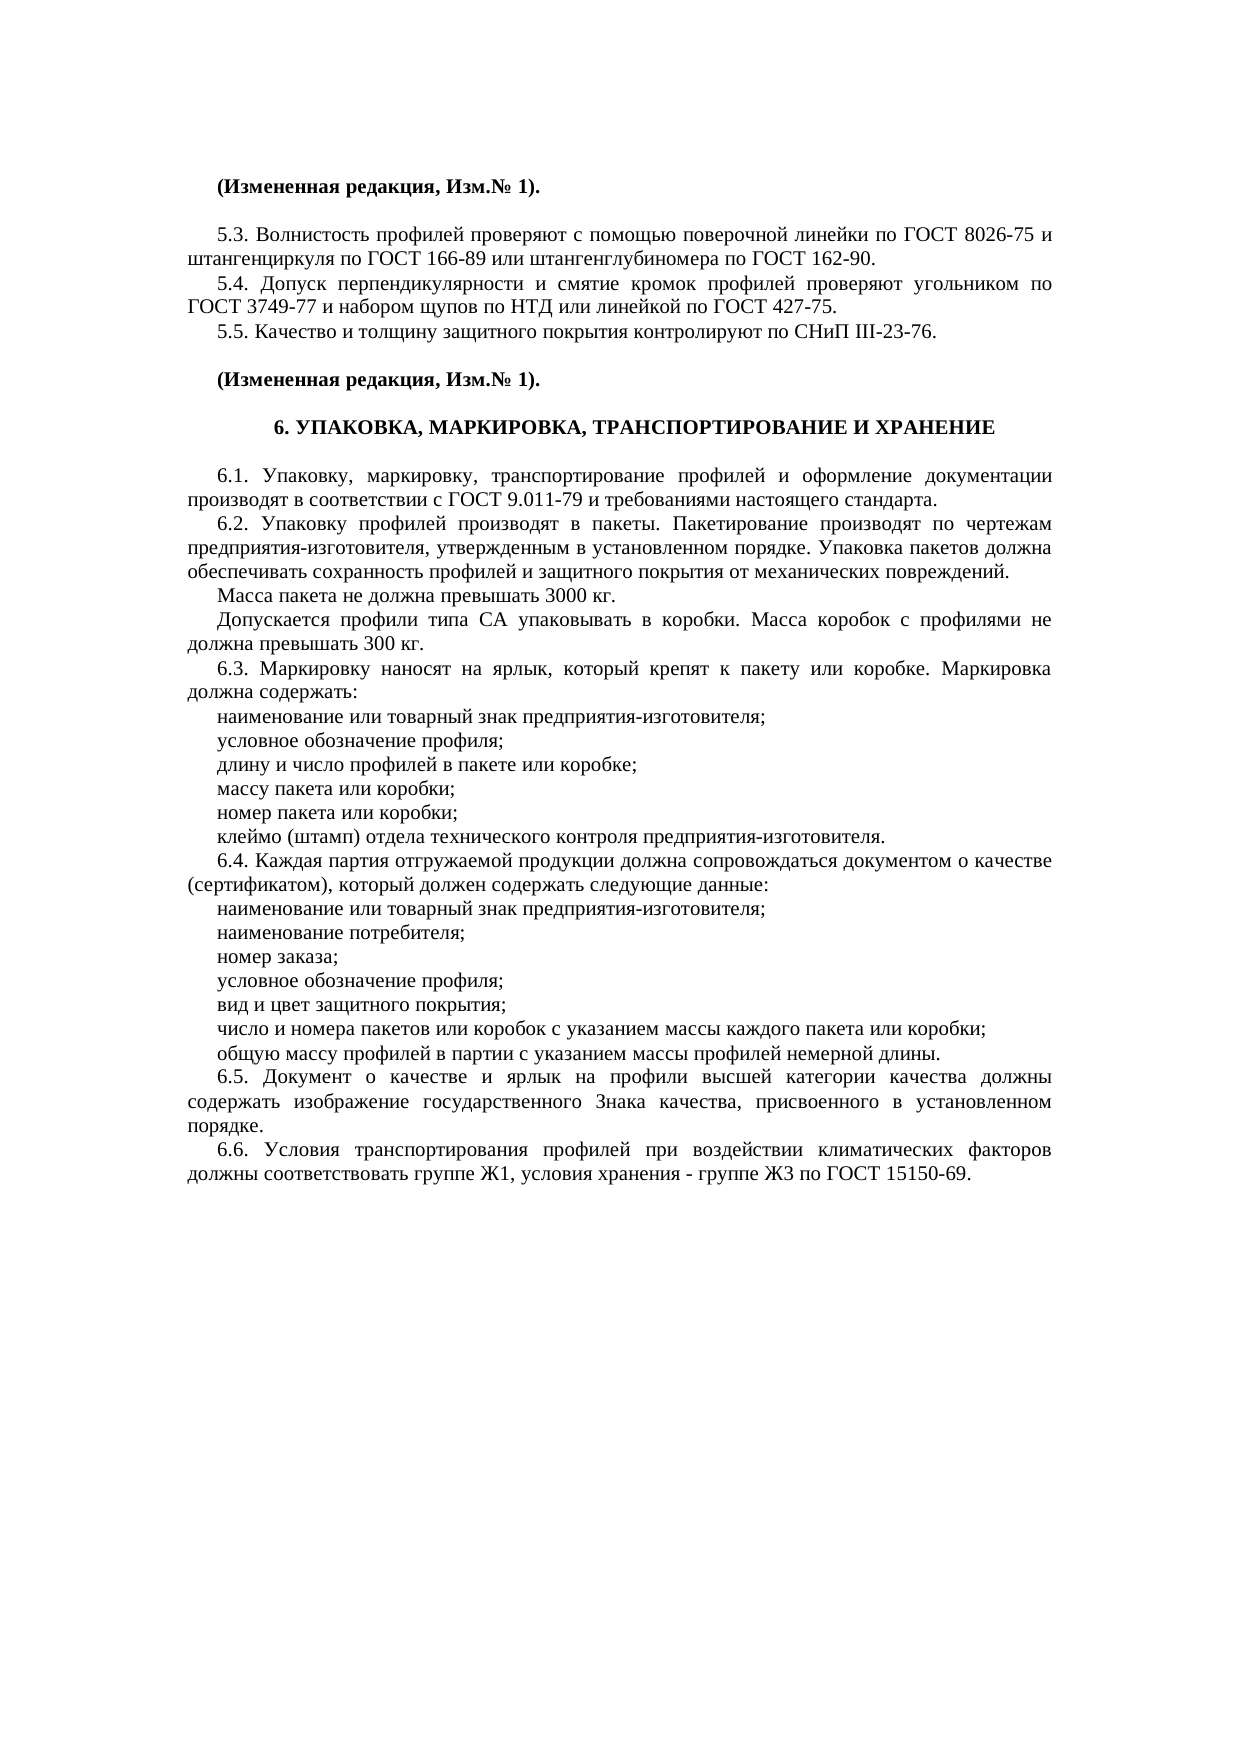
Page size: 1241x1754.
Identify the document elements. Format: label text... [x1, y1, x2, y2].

text наименование или товарный знак предприятия-изготовителя; [187, 703, 1053, 727]
text (Измененная редакция, Изм.№ 1). [187, 174, 1053, 198]
text 5.3. Волнистость профилей проверяют с помощью поверочной линейки по ГОСТ 8026-75 и штангенциркуля по ГОСТ 166-89 или штангенглубиномера по ГОСТ 162-90. [187, 222, 1053, 270]
text 6.4. Каждая партия отгружаемой продукции должна сопровождаться документом о качестве (сертификатом), который должен содержать следующие данные: [187, 848, 1053, 896]
text номер заказа; [187, 944, 1053, 968]
text общую массу профилей в партии с указанием массы профилей немерной длины. [187, 1040, 1053, 1064]
text длину и число профилей в пакете или коробке; [187, 752, 1053, 776]
text массу пакета или коробки; [187, 776, 1053, 800]
text 6.5. Документ о качестве и ярлык на профили высшей категории качества должны содержать изображение государственного Знака качества, присвоенного в установленном порядке. [187, 1064, 1053, 1137]
text 5.5. Качество и толщину защитного покрытия контролируют по СНиП III-23-76. [187, 318, 1053, 342]
text число и номера пакетов или коробок с указанием массы каждого пакета или коробки; [187, 1016, 1053, 1040]
text условное обозначение профиля; [187, 727, 1053, 752]
text 6.1. Упаковку, маркировку, транспортирование профилей и оформление документации производят в соответствии с ГОСТ 9.011-79 и требованиями настоящего стандарта. [187, 463, 1053, 511]
text номер пакета или коробки; [187, 800, 1053, 824]
text наименование или товарный знак предприятия-изготовителя; [187, 896, 1053, 920]
text 6.6. Условия транспортирования профилей при воздействии климатических факторов должны соответствовать группе Ж1, условия хранения - группе Ж3 по ГОСТ 15150-69. [187, 1137, 1053, 1185]
text наименование потребителя; [187, 920, 1053, 944]
text Допускается профили типа СА упаковывать в коробки. Масса коробок с профилями не должна превышать 300 кг. [187, 607, 1053, 655]
text Масса пакета не должна превышать 3000 кг. [187, 583, 1053, 607]
text вид и цвет защитного покрытия; [187, 992, 1053, 1016]
text клеймо (штамп) отдела технического контроля предприятия-изготовителя. [187, 824, 1053, 848]
text 5.4. Допуск перпендикулярности и смятие кромок профилей проверяют угольником по ГОСТ 3749-77 и набором щупов по НТД или линейкой по ГОСТ 427-75. [187, 270, 1053, 318]
text условное обозначение профиля; [187, 968, 1053, 992]
text 6.2. Упаковку профилей производят в пакеты. Пакетирование производят по чертежам предприятия-изготовителя, утвержденным в установленном порядке. Упаковка пакетов должна обеспечивать сохранность профилей и защитного покрытия от механических повреждений. [187, 511, 1053, 583]
subtitle 6. УПАКОВКА, МАРКИРОВКА, ТРАНСПОРТИРОВАНИЕ И ХРАНЕНИЕ [187, 415, 1053, 439]
text 6.3. Маркировку наносят на ярлык, который крепят к пакету или коробке. Маркировка должна содержать: [187, 655, 1053, 703]
text (Измененная редакция, Изм.№ 1). [187, 367, 1053, 391]
